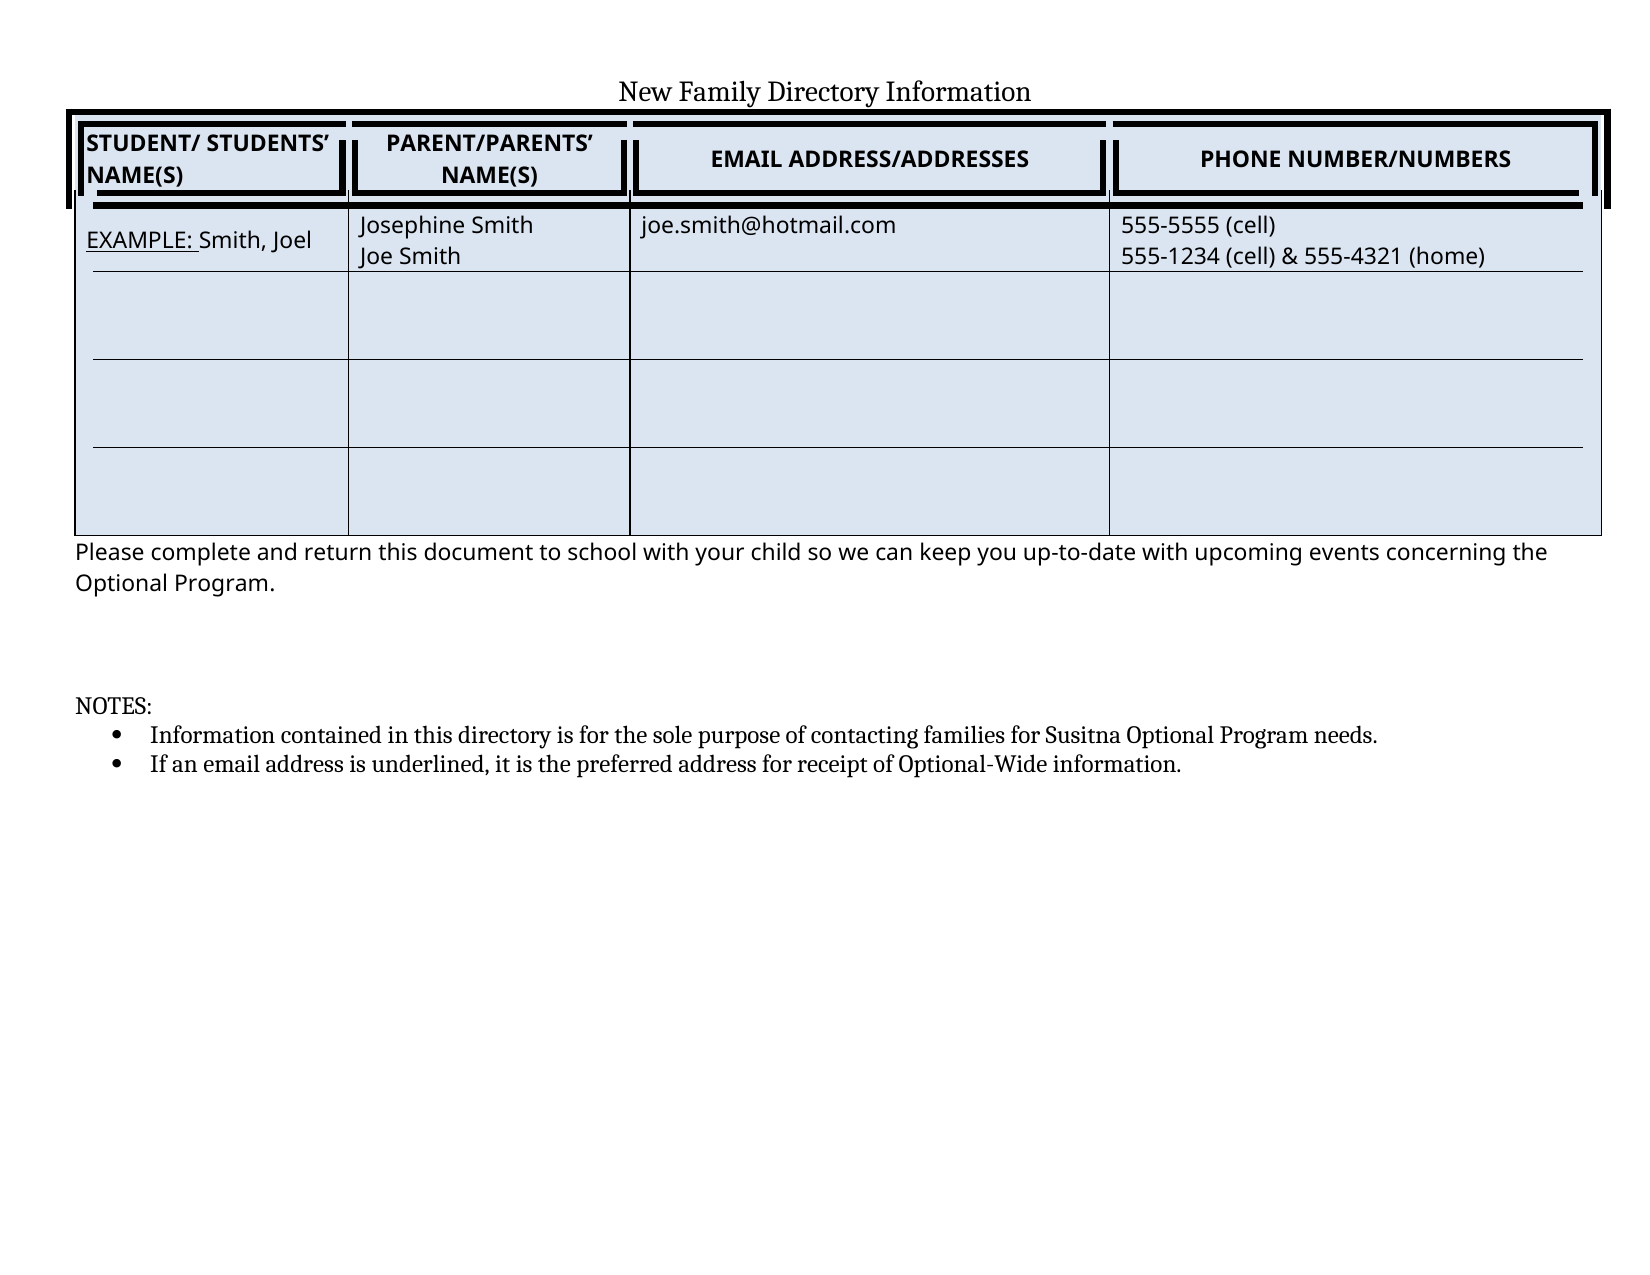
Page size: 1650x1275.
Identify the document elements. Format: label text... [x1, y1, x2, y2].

table_cell [349, 272, 629, 359]
table_cell EXAMPLE: Smith, Joel [76, 190, 348, 271]
table_cell [76, 447, 348, 535]
list Information contained in this directory is for the sole purpose of contacting families for Susitna Optional Program needs. [112, 721, 1575, 749]
table_cell [1110, 447, 1601, 535]
table_cell [349, 448, 629, 535]
list If an email address is underlined, it is the preferred address for receipt of Optional-Wide information. [112, 749, 1575, 778]
table_cell [631, 448, 1109, 535]
text NOTES: [75, 692, 1575, 721]
table_cell joe.smith@hotmail.com [631, 209, 1109, 271]
table_header EMAIL ADDRESS/ADDRESSES [630, 115, 1109, 190]
table_header STUDENT/ STUDENTS’ NAME(S) [75, 115, 349, 190]
table_cell Josephine Smith Joe Smith [349, 209, 629, 271]
text Please complete and return this document to school with your child so we can keep you up-to-date with upcoming events concerning the Optional Program. [75, 536, 1575, 598]
text New Family Directory Information [75, 75, 1575, 108]
table_cell 555-5555 (cell) 555-1234 (cell) & 555-4321 (home) [1110, 190, 1601, 271]
table_cell [76, 271, 348, 359]
table_cell [631, 272, 1109, 359]
table_header PARENT/PARENTS’ NAME(S) [349, 115, 630, 190]
table_cell [1110, 359, 1601, 447]
table_cell [1110, 271, 1601, 359]
table_cell [349, 360, 629, 447]
table_cell [76, 359, 348, 447]
table_header PHONE NUMBER/NUMBERS [1110, 115, 1601, 190]
table_cell [631, 360, 1109, 447]
